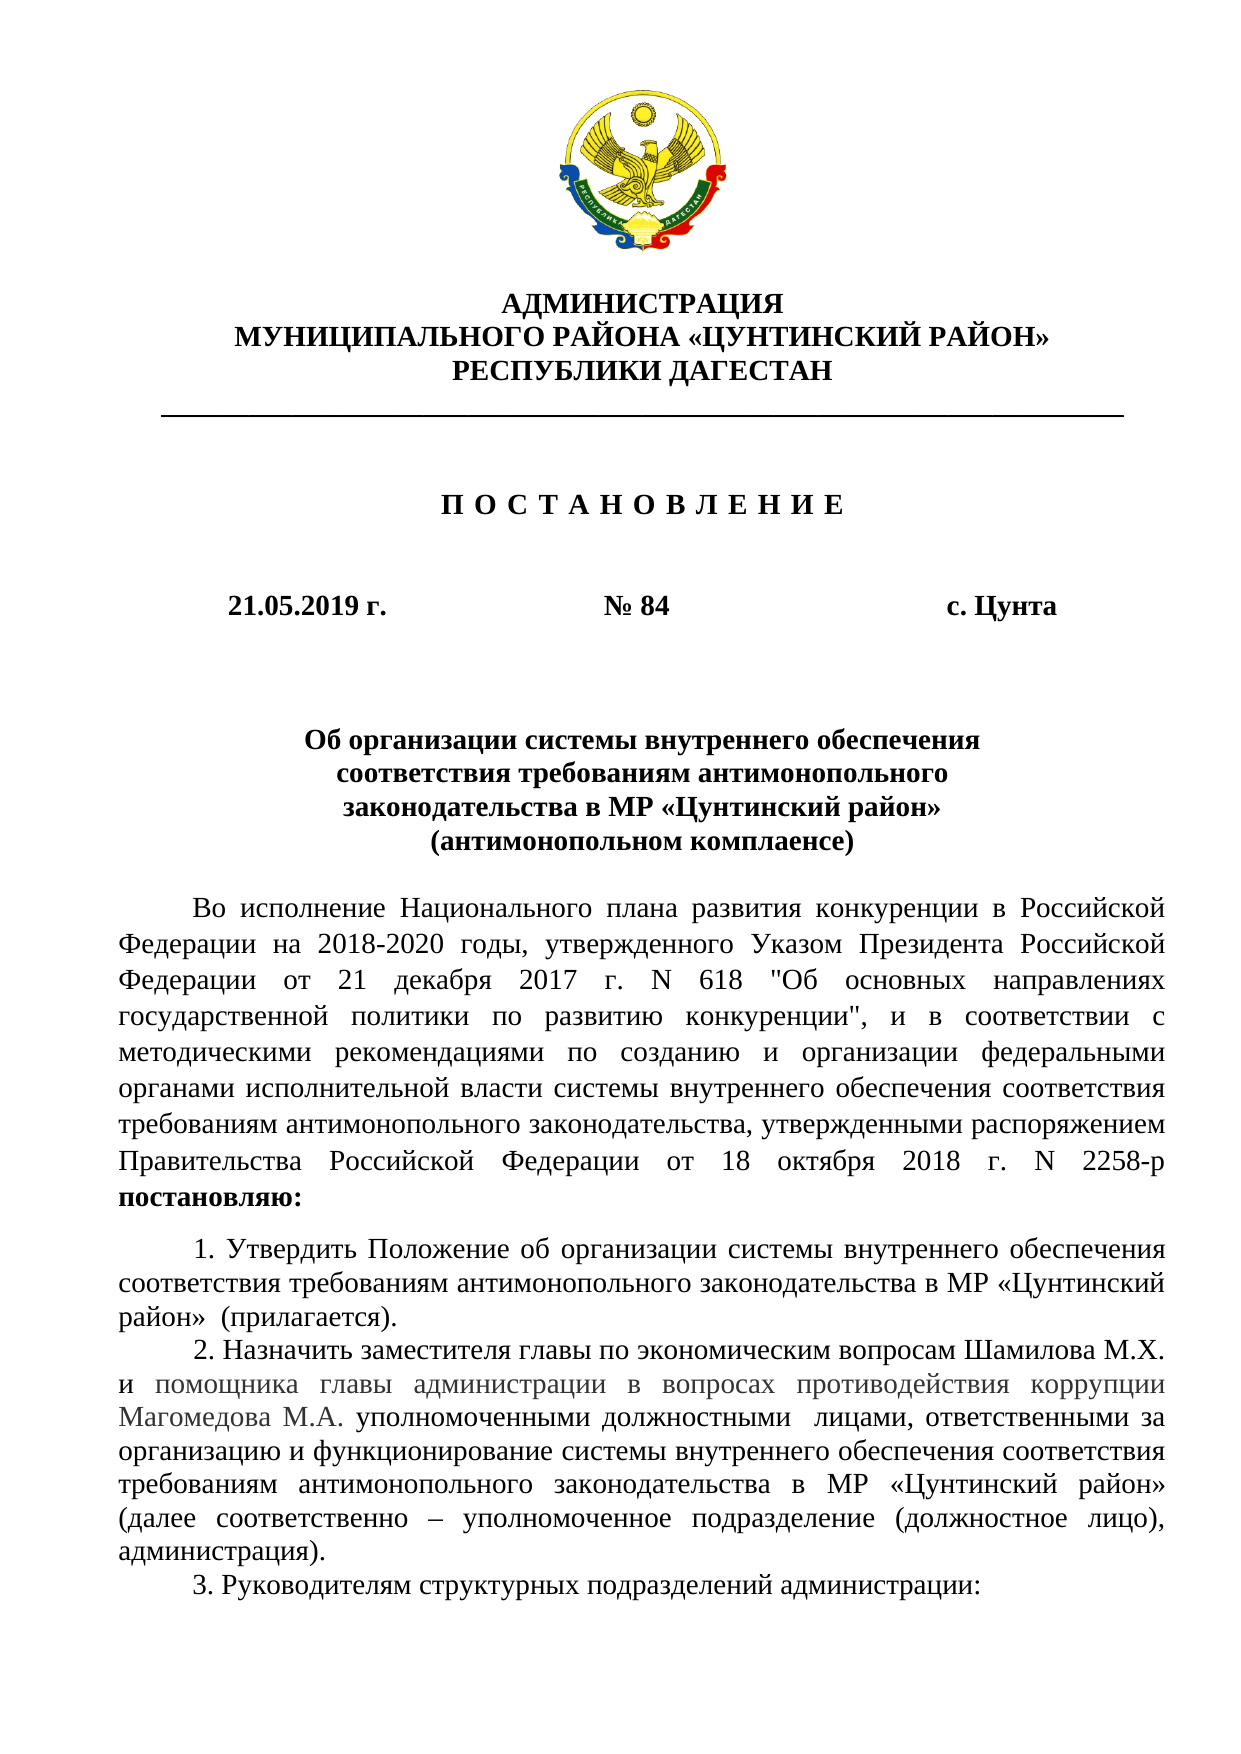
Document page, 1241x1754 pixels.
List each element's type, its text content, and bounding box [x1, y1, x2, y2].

text (антимонопольном комплаенсе) [118, 823, 1166, 856]
text 21.05.2019 г. № 84 с. Цунта [118, 588, 1166, 621]
picture [557, 88, 728, 253]
text 1. Утвердить Положение об организации системы внутреннего обеспечения соответствия требованиям антимонопольного законодательства в МР «Цунтинский район» (прилагается). [118, 1232, 1166, 1332]
text АДМИНИСТРАЦИЯ [118, 286, 1166, 319]
text 2. Назначить заместителя главы по экономическим вопросам Шамилова М.Х. и помощника главы администрации в вопросах противодействия коррупции Магомедова М.А. уполномоченными должностными лицами, ответственными за организацию и функционирование системы внутреннего обеспечения соответствия требованиям антимонопольного законодательства в МР «Цунтинский район» (далее соответственно – уполномоченное подразделение (должностное лицо), администрация). [118, 1332, 1166, 1399]
text 3. Руководителям структурных подразделений администрации: [118, 1567, 1166, 1601]
text 2. Назначить заместителя главы по экономическим вопросам Шамилова М.Х. и помощника главы администрации в вопросах противодействия коррупции Магомедова М.А. уполномоченными должностными лицами, ответственными за организацию и функционирование системы внутреннего обеспечения соответствия требованиям антимонопольного законодательства в МР «Цунтинский район» (далее соответственно – уполномоченное подразделение (должностное лицо), администрация). [118, 1399, 1166, 1567]
text Об организации системы внутреннего обеспечения [118, 722, 1166, 756]
text __________________________________________________________________ [118, 387, 1166, 420]
text законодательства в МР «Цунтинский район» [118, 789, 1166, 823]
text МУНИЦИПАЛЬНОГО РАЙОНА «ЦУНТИНСКИЙ РАЙОН» [118, 319, 1166, 353]
text соответствия требованиям антимонопольного [118, 756, 1166, 789]
text ПОСТАНОВЛЕНИЕ [118, 487, 1166, 521]
text РЕСПУБЛИКИ ДАГЕСТАН [118, 353, 1166, 387]
text Во исполнение Национального плана развития конкуренции в Российской Федерации на 2018-2020 годы, утвержденного Указом Президента Российской Федерации от 21 декабря 2017 г. N 618 "Об основных направлениях государственной политики по развитию конкуренции", и в соответствии с методическими рекомендациями по созданию и организации федеральными органами исполнительной власти системы внутреннего обеспечения соответствия требованиям антимонопольного законодательства, утвержденными распоряжением Правительства Российской Федерации от 18 октября 2018 г. N 2258-р постановляю: [118, 890, 1166, 1212]
